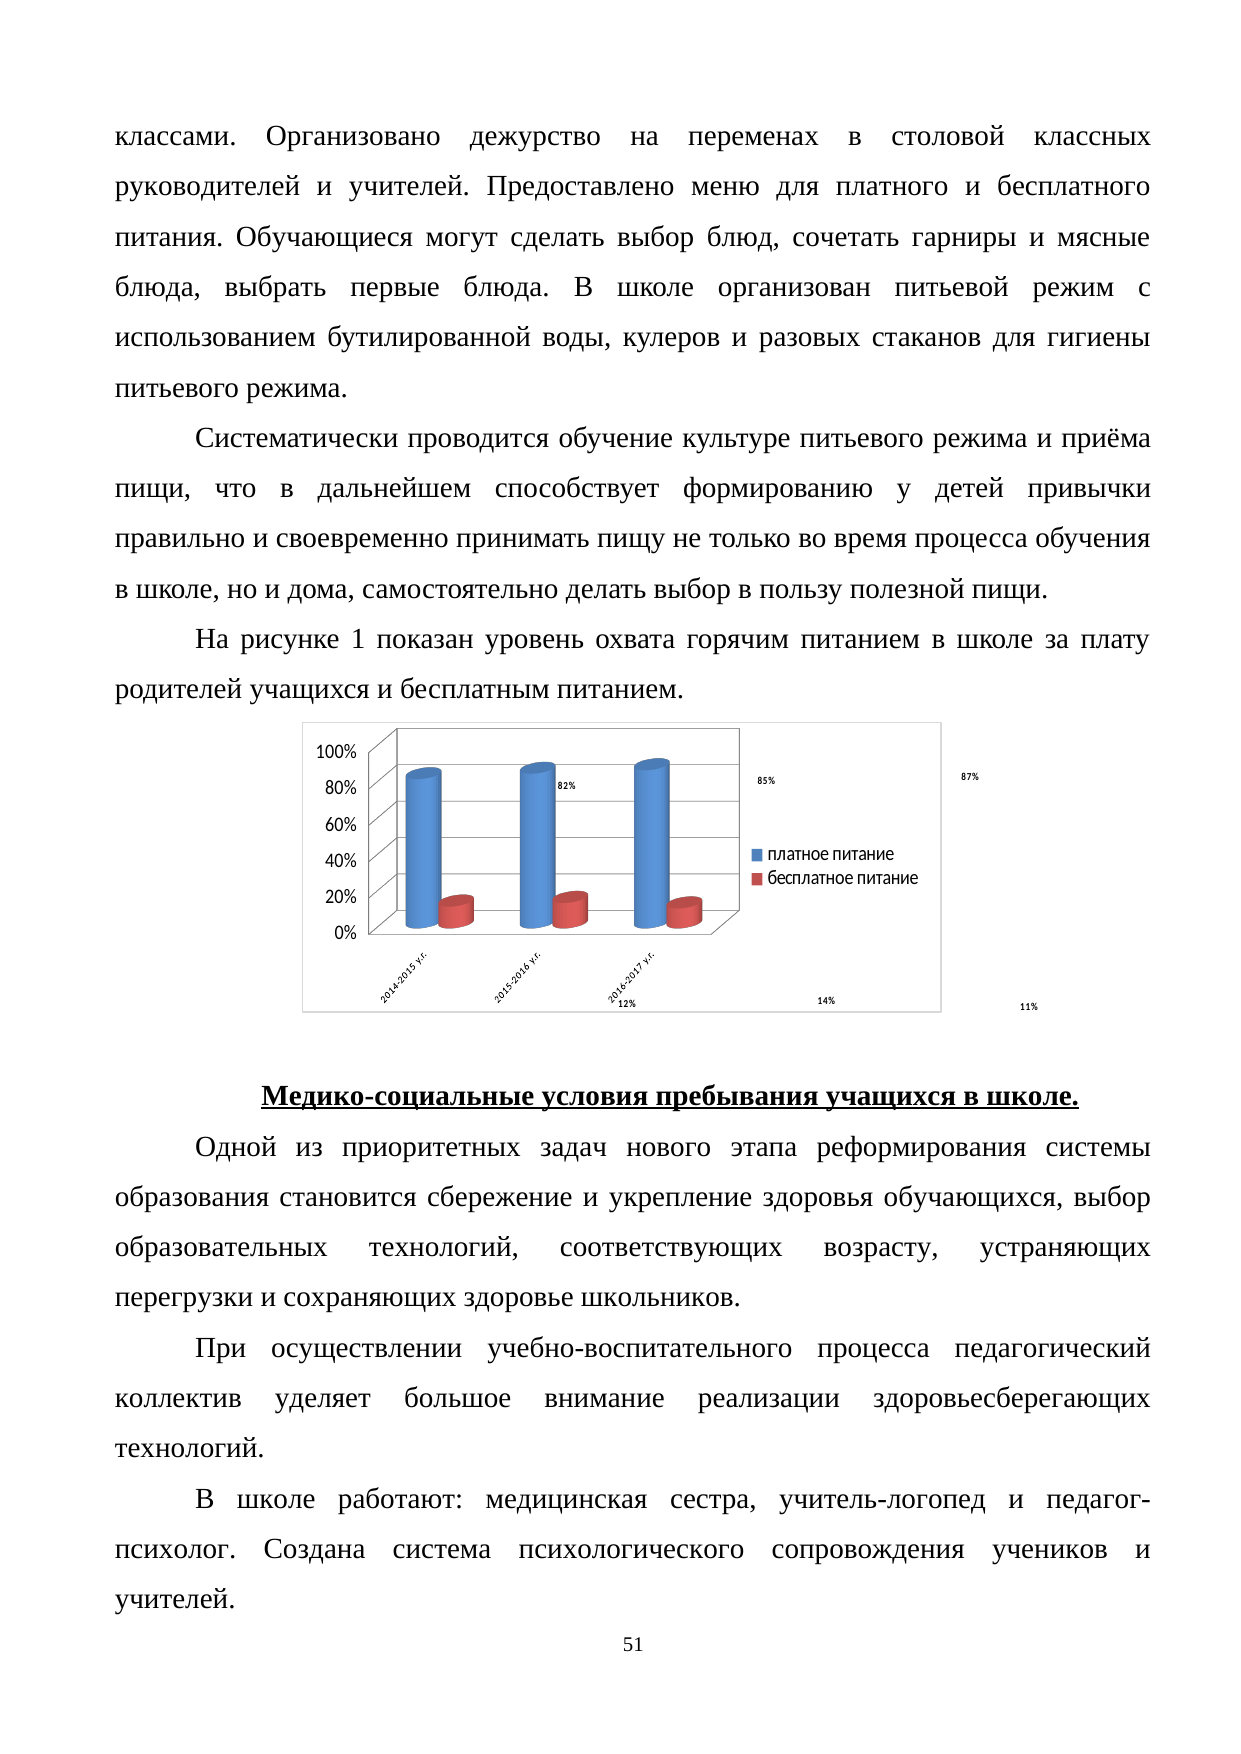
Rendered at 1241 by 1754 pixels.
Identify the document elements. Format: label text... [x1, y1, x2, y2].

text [114, 118, 1152, 403]
text Систематически проводится обучение культуре питьевого режима и приёма пищи, что в дальнейшем способствует формированию у детей привычки правильно и своевременно принимать пищу не только во время процесса обучения в школе, но и дома, самостоятельно делать выбор в пользу полезной пищи. [114, 420, 1152, 604]
text При осуществлении учебно-воспитательного процесса педагогический коллектив уделяет большое внимание реализации здоровьесберегающих технологий. [114, 1330, 1152, 1464]
text На рисунке 1 показан уровень охвата горячим питанием в школе за плату родителей учащихся и бесплатным питанием. [114, 621, 1152, 705]
text В школе работают: медицинская сестра, учитель-логопед и педагог-психолог. Создана система психологического сопровождения учеников и учителей. [114, 1481, 1152, 1615]
text Одной из приоритетных задач нового этапа реформирования системы образования становится сбережение и укрепление здоровья обучающихся, выбор образовательных технологий, соответствующих возрасту, устраняющих перегрузки и сохраняющих здоровье школьников. [114, 1129, 1152, 1313]
subtitle Медико-социальные условия пребывания учащихся в школе. [114, 1078, 1152, 1112]
